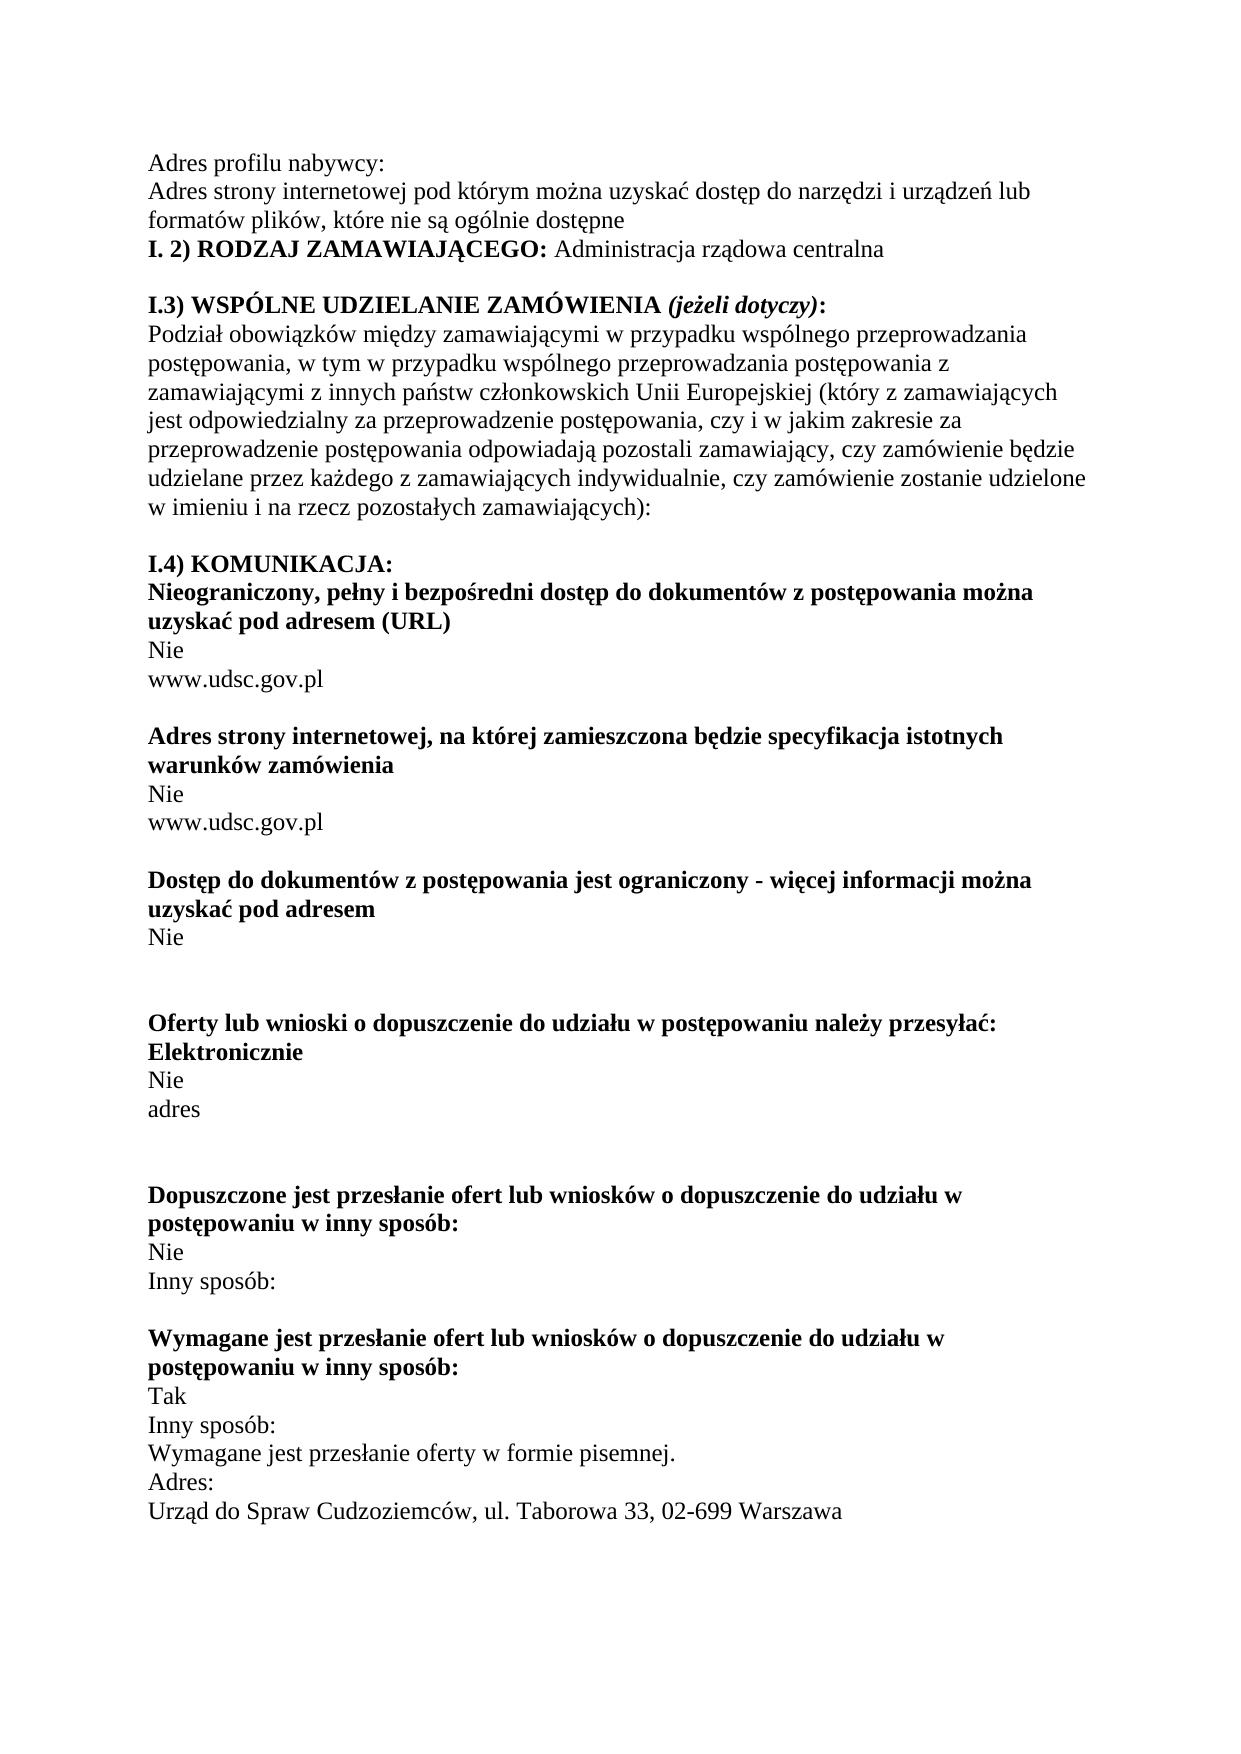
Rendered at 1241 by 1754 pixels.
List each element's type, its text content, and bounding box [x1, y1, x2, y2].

text I. 2) RODZAJ ZAMAWIAJĄCEGO: Administracja rządowa centralna [148, 234, 1093, 291]
text Nie [148, 922, 1093, 979]
text Nie adres [148, 1065, 1093, 1151]
text Nie www.udsc.gov.pl [148, 635, 1093, 692]
text Adres strony internetowej, na której zamieszczona będzie specyfikacja istotnych warunków zamówienia [148, 692, 1093, 779]
text I.4) KOMUNIKACJA: Nieograniczony, pełny i bezpośredni dostęp do dokumentów z postępowania można uzyskać pod adresem (URL) [148, 549, 1093, 635]
text Dostęp do dokumentów z postępowania jest ograniczony - więcej informacji można uzyskać pod adresem [148, 836, 1093, 922]
text Oferty lub wnioski o dopuszczenie do udziału w postępowaniu należy przesyłać: Elektronicznie [148, 979, 1093, 1065]
text Nie www.udsc.gov.pl [148, 779, 1093, 836]
text Podział obowiązków między zamawiającymi w przypadku wspólnego przeprowadzania postępowania, w tym w przypadku wspólnego przeprowadzania postępowania z zamawiającymi z innych państw członkowskich Unii Europejskiej (który z zamawiających jest odpowiedzialny za przeprowadzenie postępowania, czy i w jakim zakresie za przeprowadzenie postępowania odpowiadają pozostali zamawiający, czy zamówienie będzie udzielane przez każdego z zamawiających indywidualnie, czy zamówienie zostanie udzielone w imieniu i na rzecz pozostałych zamawiających): [148, 319, 1093, 549]
text Dopuszczone jest przesłanie ofert lub wniosków o dopuszczenie do udziału w postępowaniu w inny sposób: Nie Inny sposób: Wymagane jest przesłanie ofert lub wniosków o dopuszczenie do udziału w postępowaniu w inny sposób: Tak Inny sposób: Wymagane jest przesłanie oferty w formie pisemnej. Adres: Urząd do Spraw Cudzoziemców, ul. Taborowa 33, 02-699 Warszawa [148, 1180, 1093, 1525]
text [148, 148, 1093, 234]
text I.3) WSPÓLNE UDZIELANIE ZAMÓWIENIA (jeżeli dotyczy): [148, 291, 1093, 319]
